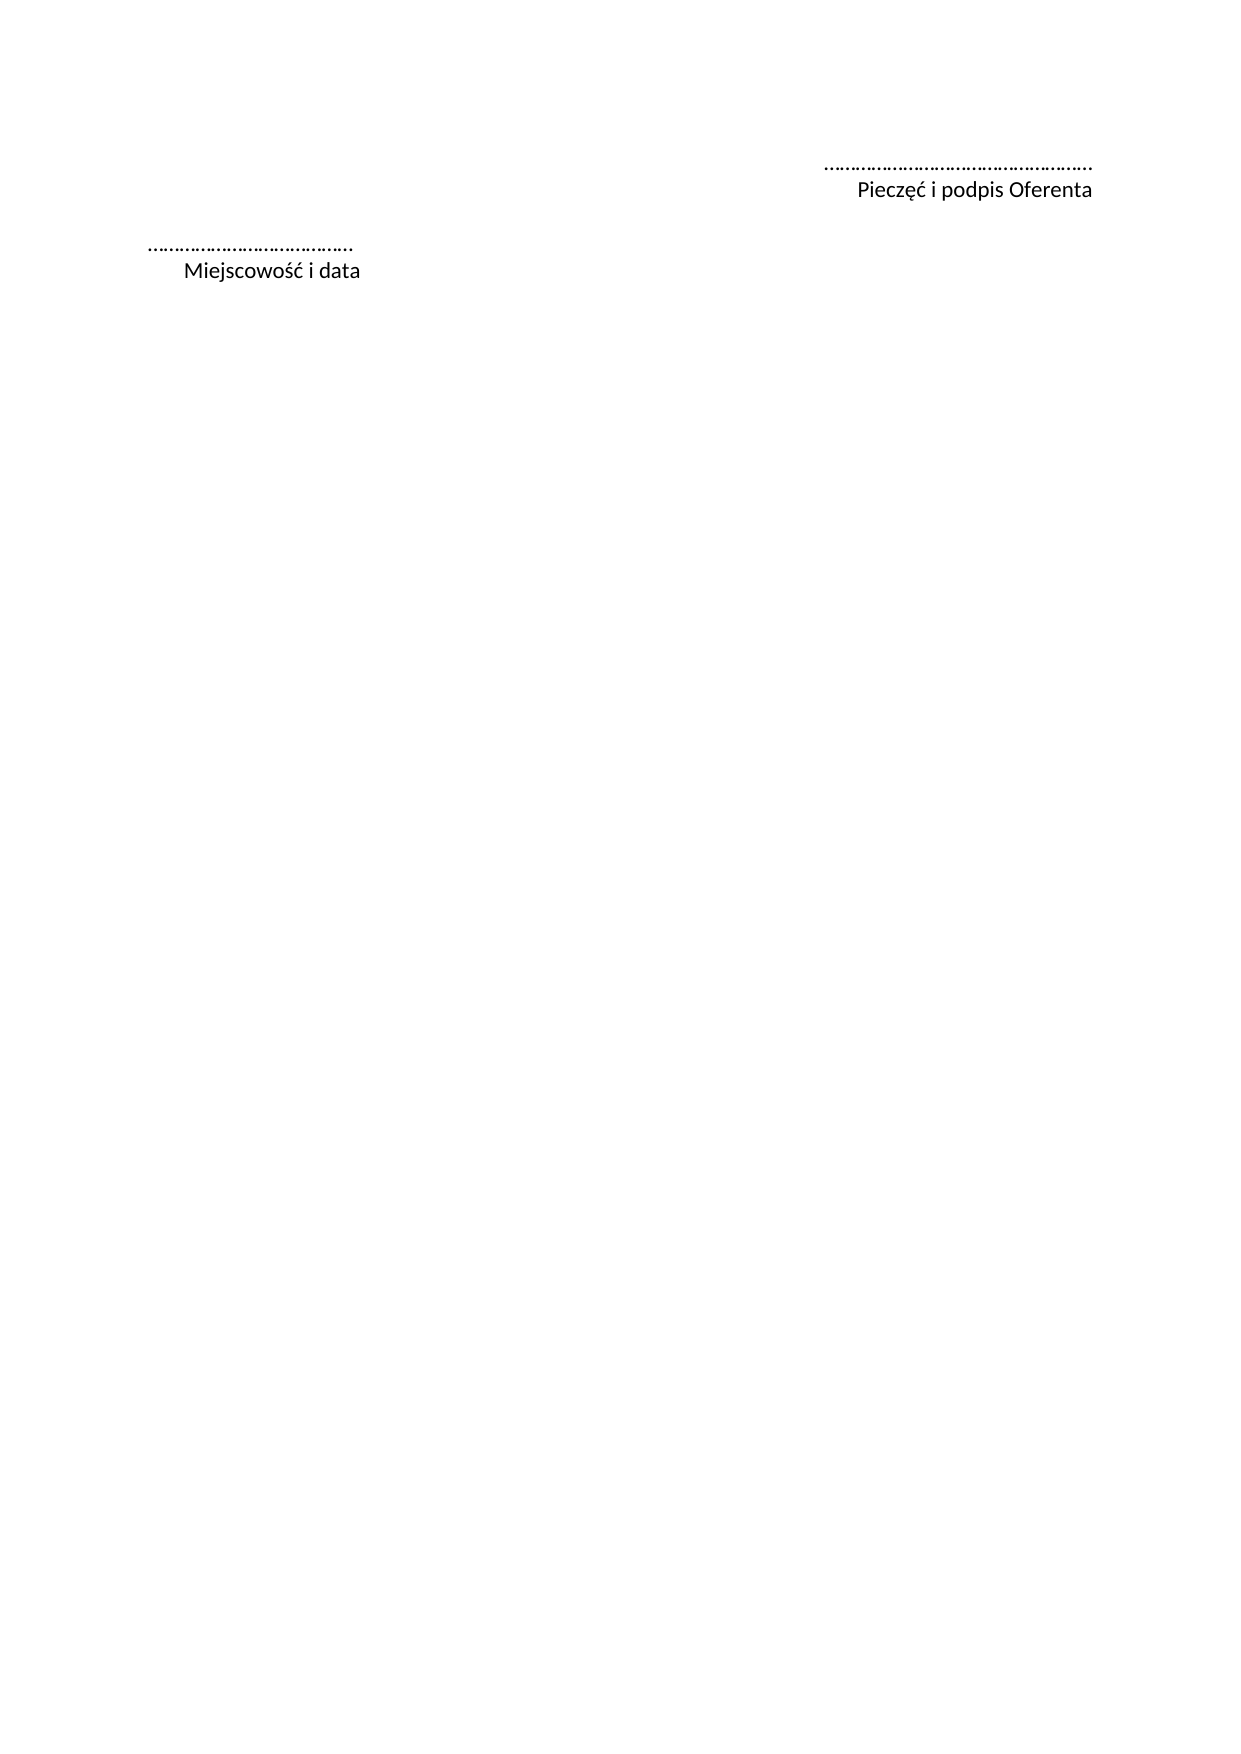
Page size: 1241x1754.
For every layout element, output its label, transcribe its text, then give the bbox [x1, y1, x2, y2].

text Miejscowość i data [148, 257, 1093, 285]
text …………………………………………… [200, 148, 1093, 176]
text ………………………………… [148, 229, 1093, 257]
text Pieczęć i podpis Oferenta [148, 176, 1093, 204]
